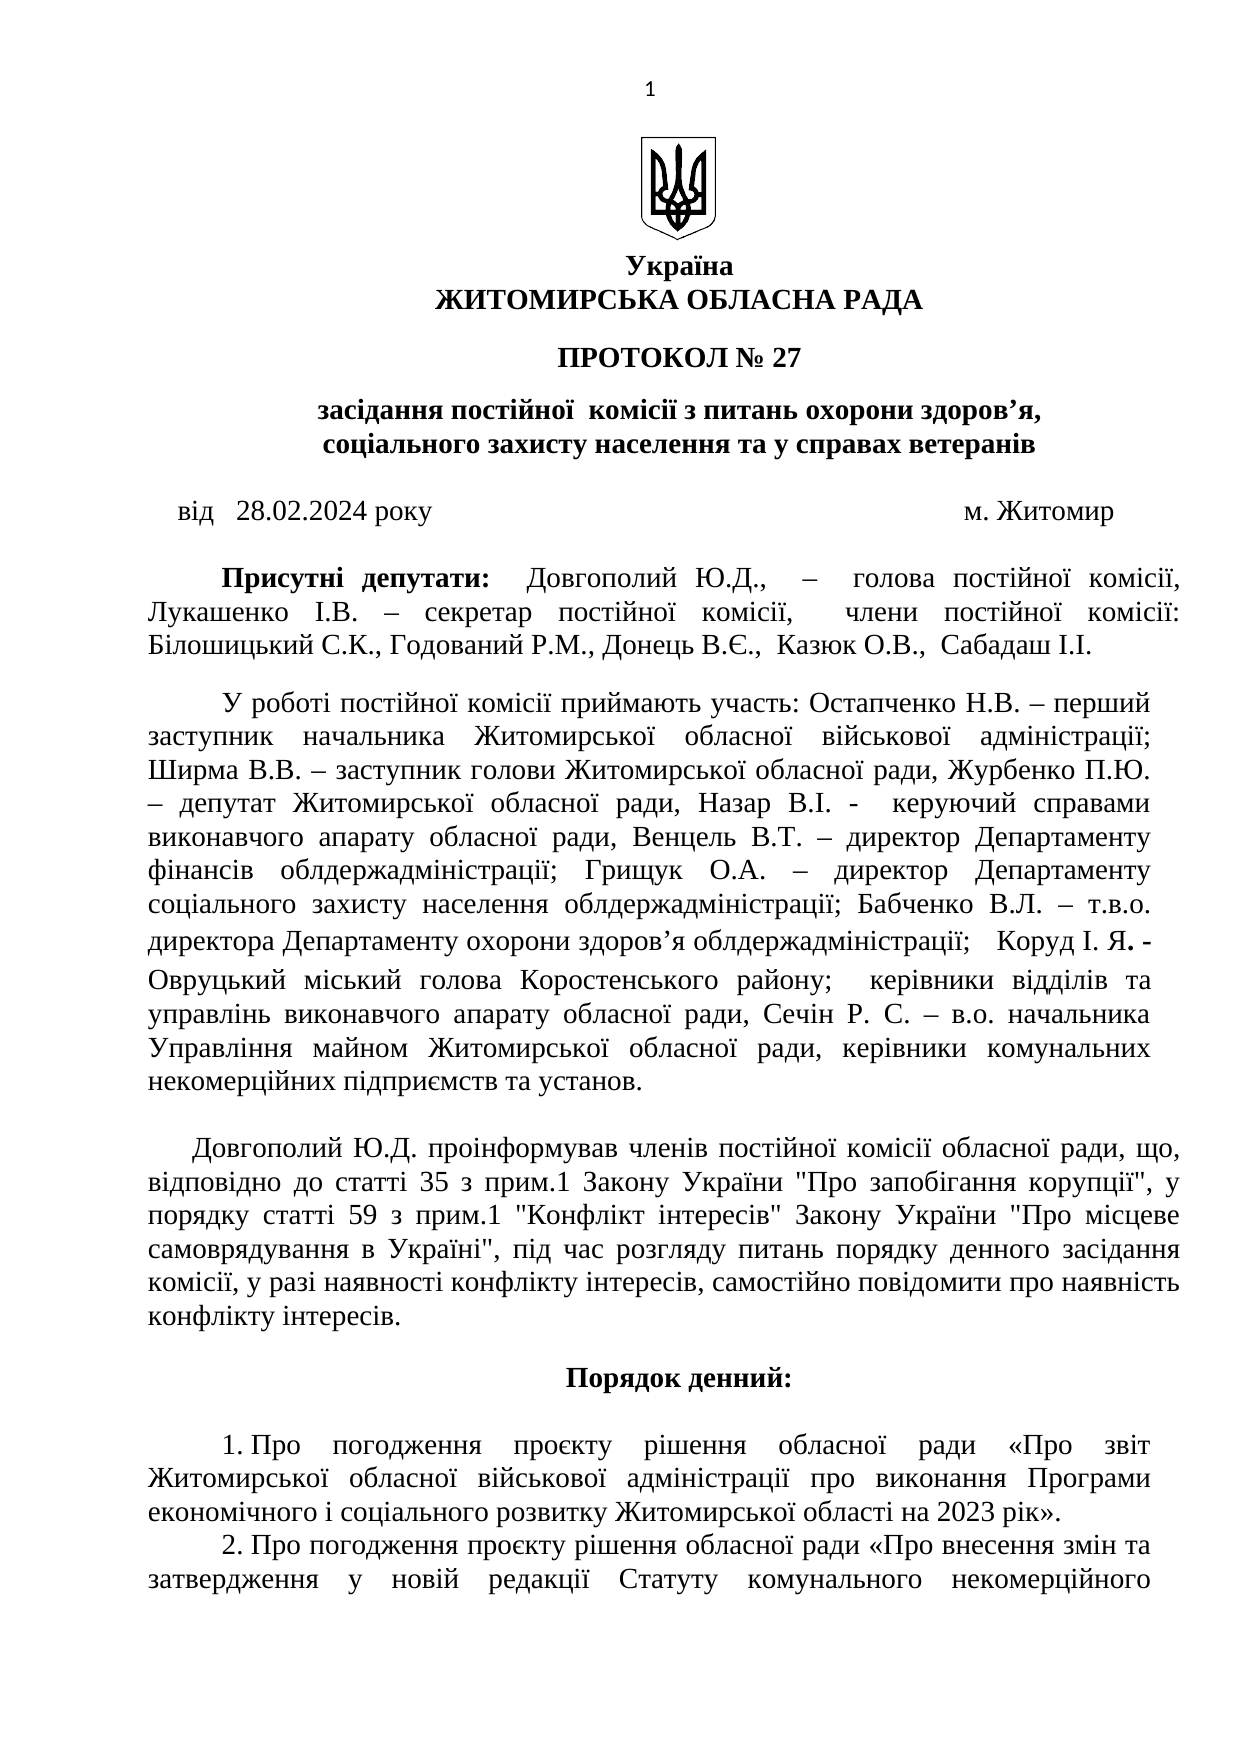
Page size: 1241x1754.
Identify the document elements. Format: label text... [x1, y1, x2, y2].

text соціального захисту населення та у справах ветеранів [148, 426, 1152, 459]
text засідання постійної комісії з питань охорони здоров’я, [148, 392, 1152, 426]
text 1. Про погодження проєкту рішення обласної ради «Про звіт Житомирської обласної військової адміністрації про виконання Програми економічного і соціального розвитку Житомирської області на 2023 рік». [148, 1427, 1152, 1527]
text Україна [148, 248, 1152, 282]
text У роботі постійної комісії приймають участь: Остапченко Н.В. – перший заступник начальника Житомирської обласної військової адміністрації; Ширма В.В. – заступник голови Житомирської обласної ради, Журбенко П.Ю. – депутат Житомирської обласної ради, Назар В.І. - керуючий справами виконавчого апарату обласної ради, Венцель В.Т. – директор Департаменту фінансів облдержадміністрації; Грищук О.А. – директор Департаменту соціального захисту населення облдержадміністрації; Бабченко В.Л. – т.в.о. директора Департаменту охорони здоров’я облдержадміністрації; Коруд І. Я. - Овруцький міський голова Коростенського району; керівники відділів та управлінь виконавчого апарату обласної ради, Сечін Р. С. – в.о. начальника Управління майном Житомирської обласної ради, керівники комунальних некомерційних підприємств та установ. [148, 685, 1152, 1097]
text ПРОТОКОЛ № 27 [148, 340, 1152, 373]
text Присутні депутати: Довгополий Ю.Д., – голова постійної комісії, Лукашенко І.В. – секретар постійної комісії, члени постійної комісії: Білошицький С.К., Годований Р.М., Донець В.Є., Казюк О.В., Сабадаш І.І. [148, 560, 1181, 661]
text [148, 1527, 1152, 1594]
text ЖИТОМИРСЬКА ОБЛАСНА РАДА [148, 282, 1152, 316]
text Довгополий Ю.Д. проінформував членів постійної комісії обласної ради, що, відповідно до статті 35 з прим.1 Закону України "Про запобігання корупції", у порядку статті 59 з прим.1 "Конфлікт інтересів" Закону України "Про місцеве самоврядування в Україні", під час розгляду питань порядку денного засідання комісії, у разі наявності конфлікту інтересів, самостійно повідомити про наявність конфлікту інтересів. [148, 1130, 1181, 1332]
text від 28.02.2024 року м. Житомир [148, 493, 1152, 527]
text Порядок денний: [148, 1360, 1152, 1393]
